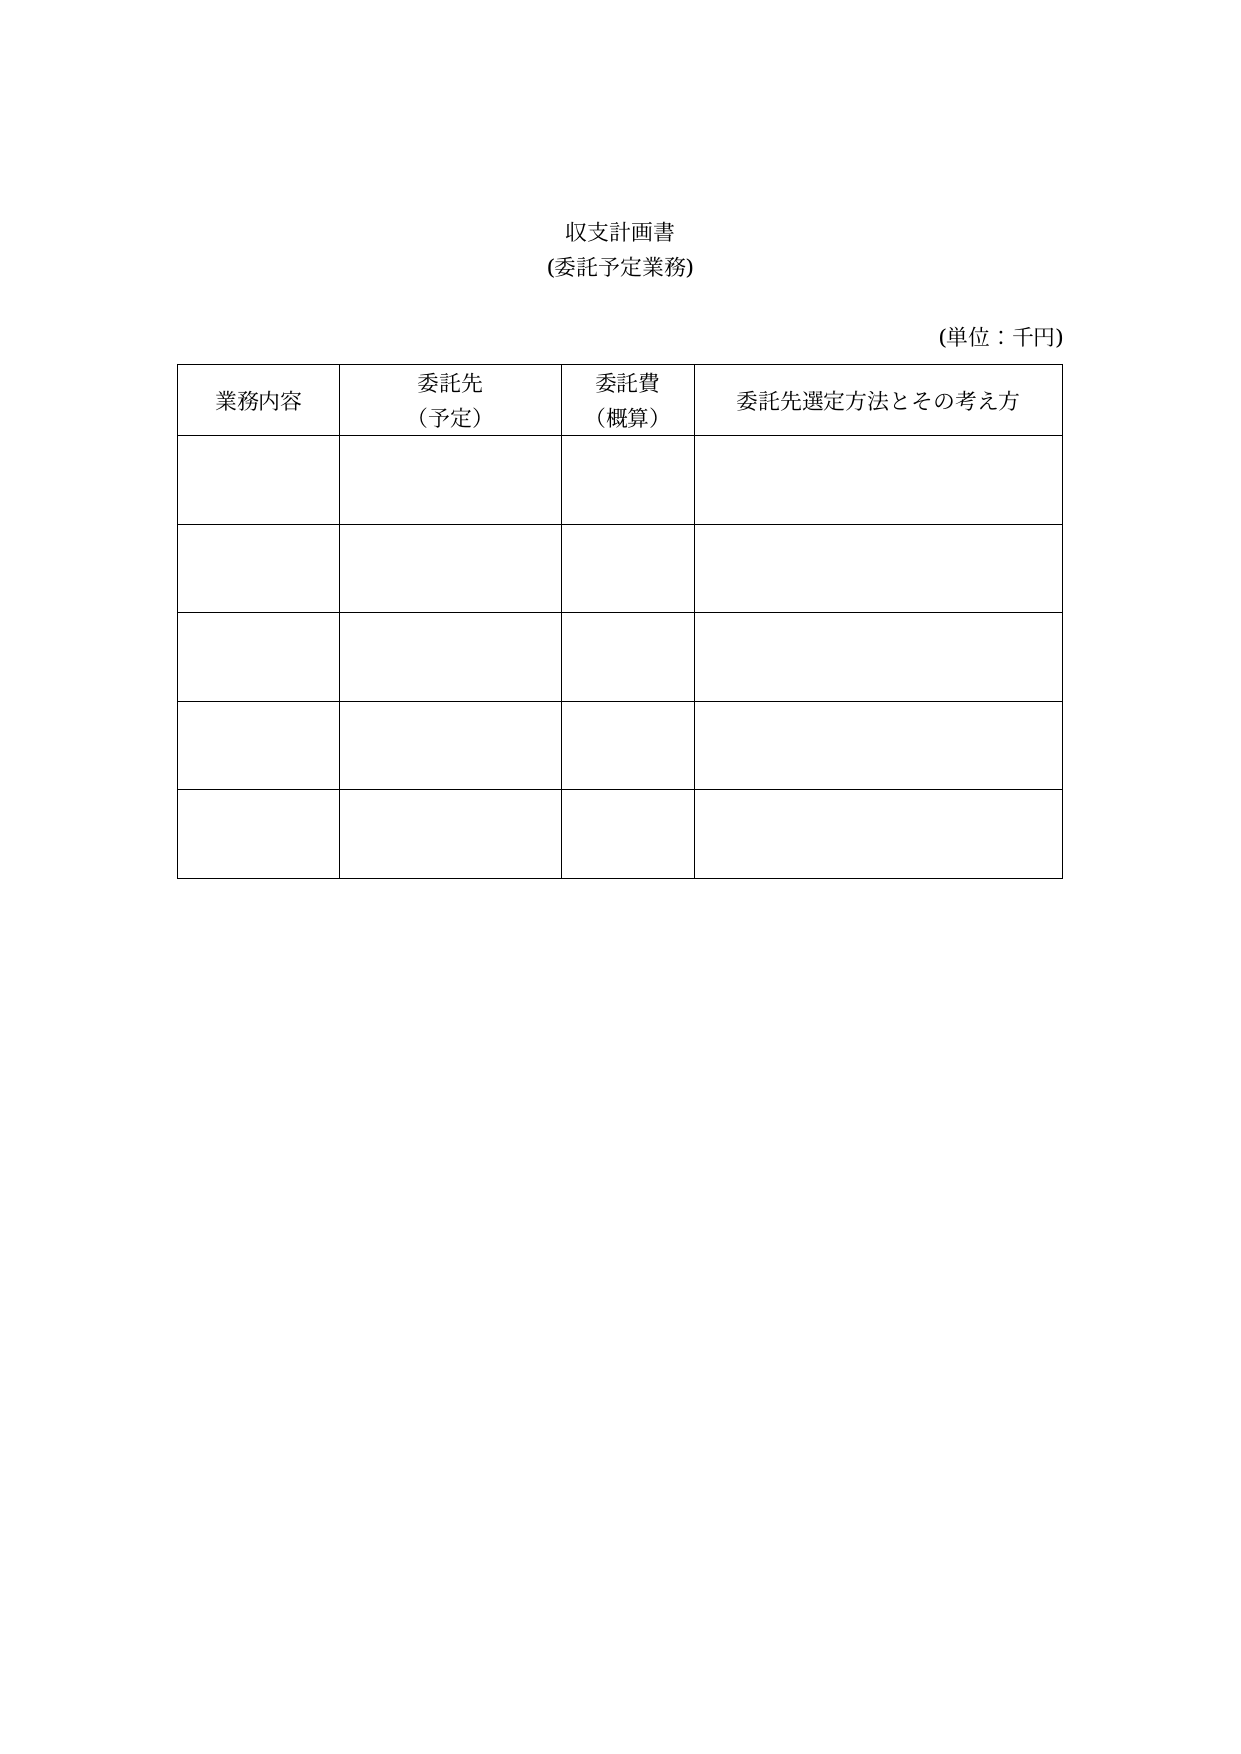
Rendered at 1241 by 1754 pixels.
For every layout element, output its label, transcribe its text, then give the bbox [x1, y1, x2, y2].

table_cell [178, 525, 339, 612]
table_cell [695, 525, 1062, 612]
table_cell [178, 702, 339, 789]
table_header 委託先選定方法とその考え方 [695, 365, 1062, 435]
table_cell [562, 702, 694, 789]
table_cell [562, 525, 694, 612]
table_header 業務内容 [178, 365, 339, 435]
table_cell [178, 436, 339, 523]
table_cell [340, 525, 561, 612]
table_cell [340, 790, 561, 878]
table_cell [178, 790, 339, 878]
table_cell [178, 613, 339, 701]
table_cell [340, 436, 561, 523]
table_cell [340, 702, 561, 789]
text (委託予定業務) [177, 249, 1063, 284]
table_cell [562, 436, 694, 523]
table_cell [562, 613, 694, 701]
table_header 委託先 （予定） [340, 365, 561, 435]
table_cell [562, 790, 694, 878]
text 収支計画書 [177, 214, 1063, 249]
text (単位：千円) [177, 319, 1063, 353]
table_cell [695, 436, 1062, 523]
table_cell [340, 613, 561, 701]
table_cell [695, 613, 1062, 701]
table_header 委託費 （概算） [562, 365, 694, 435]
table_cell [695, 702, 1062, 789]
table_cell [695, 790, 1062, 878]
